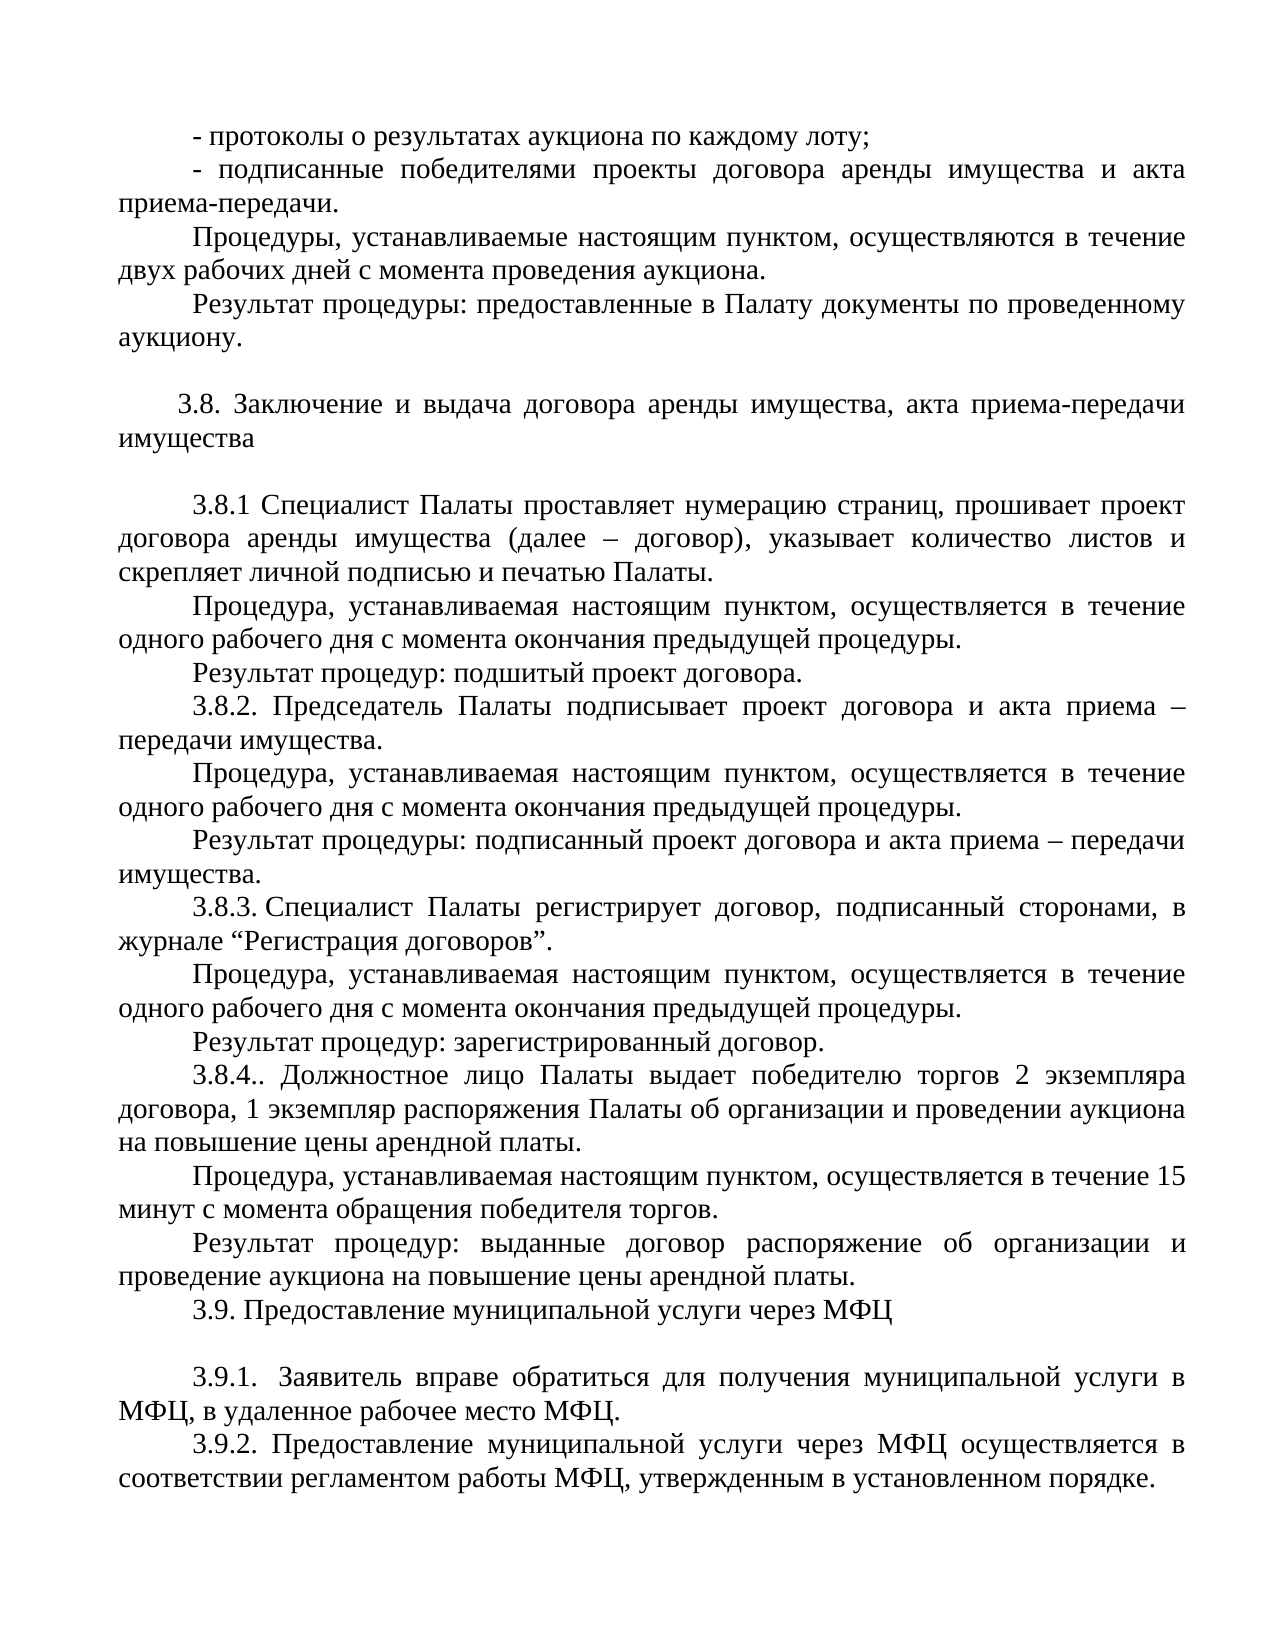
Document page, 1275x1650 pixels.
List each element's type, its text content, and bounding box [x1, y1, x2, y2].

text 3.9. Предоставление муниципальной услуги через МФЦ [118, 1292, 1186, 1326]
text 3.8.3. Специалист Палаты регистрирует договор, подписанный сторонами, в журнале “Регистрация договоров”. [118, 889, 1186, 957]
text Процедура, устанавливаемая настоящим пунктом, осуществляется в течение одного рабочего дня с момента окончания предыдущей процедуры. [118, 755, 1186, 822]
text 3.8.2. Председатель Палаты подписывает проект договора и акта приема – передачи имущества. [118, 688, 1186, 755]
text 3.9.1. Заявитель вправе обратиться для получения муниципальной услуги в МФЦ, в удаленное рабочее место МФЦ. [118, 1359, 1186, 1426]
text Результат процедур: зарегистрированный договор. [118, 1024, 1186, 1057]
text - протоколы о результатах аукциона по каждому лоту; [118, 118, 1186, 152]
text Процедуры, устанавливаемые настоящим пунктом, осуществляются в течение двух рабочих дней с момента проведения аукциона. [118, 219, 1186, 286]
text Результат процедуры: предоставленные в Палату документы по проведенному аукциону. [118, 286, 1186, 353]
text 3.8.1 Специалист Палаты проставляет нумерацию страниц, прошивает проект договора аренды имущества (далее – договор), указывает количество листов и скрепляет личной подписью и печатью Палаты. [118, 487, 1186, 588]
text Процедура, устанавливаемая настоящим пунктом, осуществляется в течение 15 минут с момента обращения победителя торгов. [118, 1158, 1186, 1225]
text Процедура, устанавливаемая настоящим пунктом, осуществляется в течение одного рабочего дня с момента окончания предыдущей процедуры. [118, 588, 1186, 655]
text Результат процедуры: подписанный проект договора и акта приема – передачи имущества. [118, 822, 1186, 889]
text Результат процедур: подшитый проект договора. [118, 655, 1186, 688]
text Процедура, устанавливаемая настоящим пунктом, осуществляется в течение одного рабочего дня с момента окончания предыдущей процедуры. [118, 957, 1186, 1024]
text - подписанные победителями проекты договора аренды имущества и акта приема-передачи. [118, 152, 1186, 219]
text 3.8.4.. Должностное лицо Палаты выдает победителю торгов 2 экземпляра договора, 1 экземпляр распоряжения Палаты об организации и проведении аукциона на повышение цены арендной платы. [118, 1057, 1186, 1158]
text 3.9.2. Предоставление муниципальной услуги через МФЦ осуществляется в соответствии регламентом работы МФЦ, утвержденным в установленном порядке. [118, 1426, 1186, 1493]
text 3.8. Заключение и выдача договора аренды имущества, акта приема-передачи имущества [118, 386, 1186, 453]
text Результат процедур: выданные договор распоряжение об организации и проведение аукциона на повышение цены арендной платы. [118, 1225, 1186, 1292]
